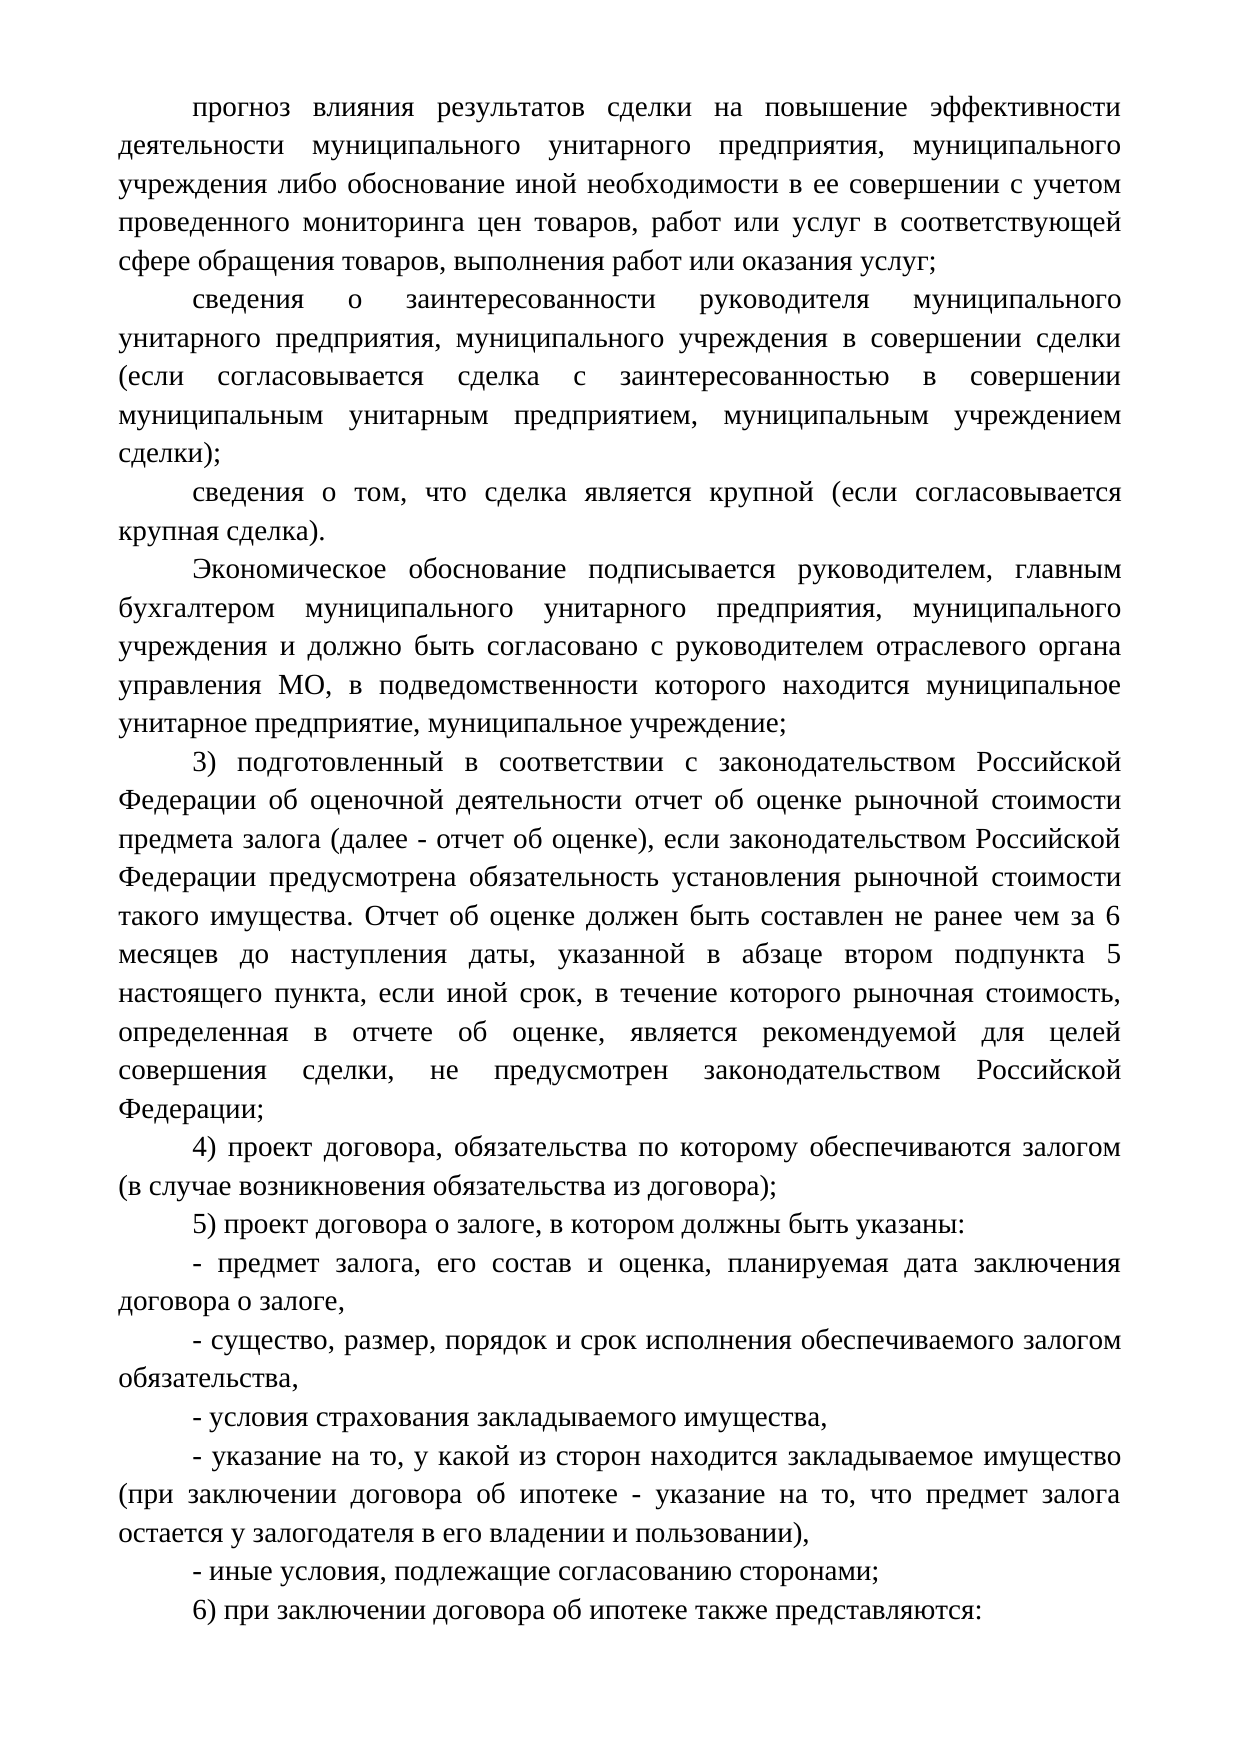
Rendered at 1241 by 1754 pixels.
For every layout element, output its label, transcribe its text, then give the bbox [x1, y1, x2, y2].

text прогноз влияния результатов сделки на повышение эффективности деятельности муниципального унитарного предприятия, муниципального учреждения либо обоснование иной необходимости в ее совершении с учетом проведенного мониторинга цен товаров, работ или услуг в соответствующей сфере обращения товаров, выполнения работ или оказания услуг; [118, 89, 1122, 276]
text - условия страхования закладываемого имущества, [118, 1399, 1122, 1433]
text Экономическое обоснование подписывается руководителем, главным бухгалтером муниципального унитарного предприятия, муниципального учреждения и должно быть согласовано с руководителем отраслевого органа управления МО, в подведомственности которого находится муниципальное унитарное предприятие, муниципальное учреждение; [118, 551, 1122, 739]
text 5) проект договора о залоге, в котором должны быть указаны: [118, 1206, 1122, 1240]
text - иные условия, подлежащие согласованию сторонами; [118, 1553, 1122, 1587]
text - предмет залога, его состав и оценка, планируемая дата заключения договора о залоге, [118, 1245, 1122, 1317]
text 4) проект договора, обязательства по которому обеспечиваются залогом (в случае возникновения обязательства из договора); [118, 1129, 1122, 1201]
text - существо, размер, порядок и срок исполнения обеспечиваемого залогом обязательства, [118, 1322, 1122, 1394]
text 6) при заключении договора об ипотеке также представляются: [118, 1592, 1122, 1625]
text 3) подготовленный в соответствии с законодательством Российской Федерации об оценочной деятельности отчет об оценке рыночной стоимости предмета залога (далее - отчет об оценке), если законодательством Российской Федерации предусмотрена обязательность установления рыночной стоимости такого имущества. Отчет об оценке должен быть составлен не ранее чем за 6 месяцев до наступления даты, указанной в абзаце втором подпункта 5 настоящего пункта, если иной срок, в течение которого рыночная стоимость, определенная в отчете об оценке, является рекомендуемой для целей совершения сделки, не предусмотрен законодательством Российской Федерации; [118, 744, 1122, 1124]
text - указание на то, у какой из сторон находится закладываемое имущество (при заключении договора об ипотеке - указание на то, что предмет залога остается у залогодателя в его владении и пользовании), [118, 1438, 1122, 1548]
text сведения о заинтересованности руководителя муниципального унитарного предприятия, муниципального учреждения в совершении сделки (если согласовывается сделка с заинтересованностью в совершении муниципальным унитарным предприятием, муниципальным учреждением сделки); [118, 281, 1122, 469]
text сведения о том, что сделка является крупной (если согласовывается крупная сделка). [118, 474, 1122, 546]
